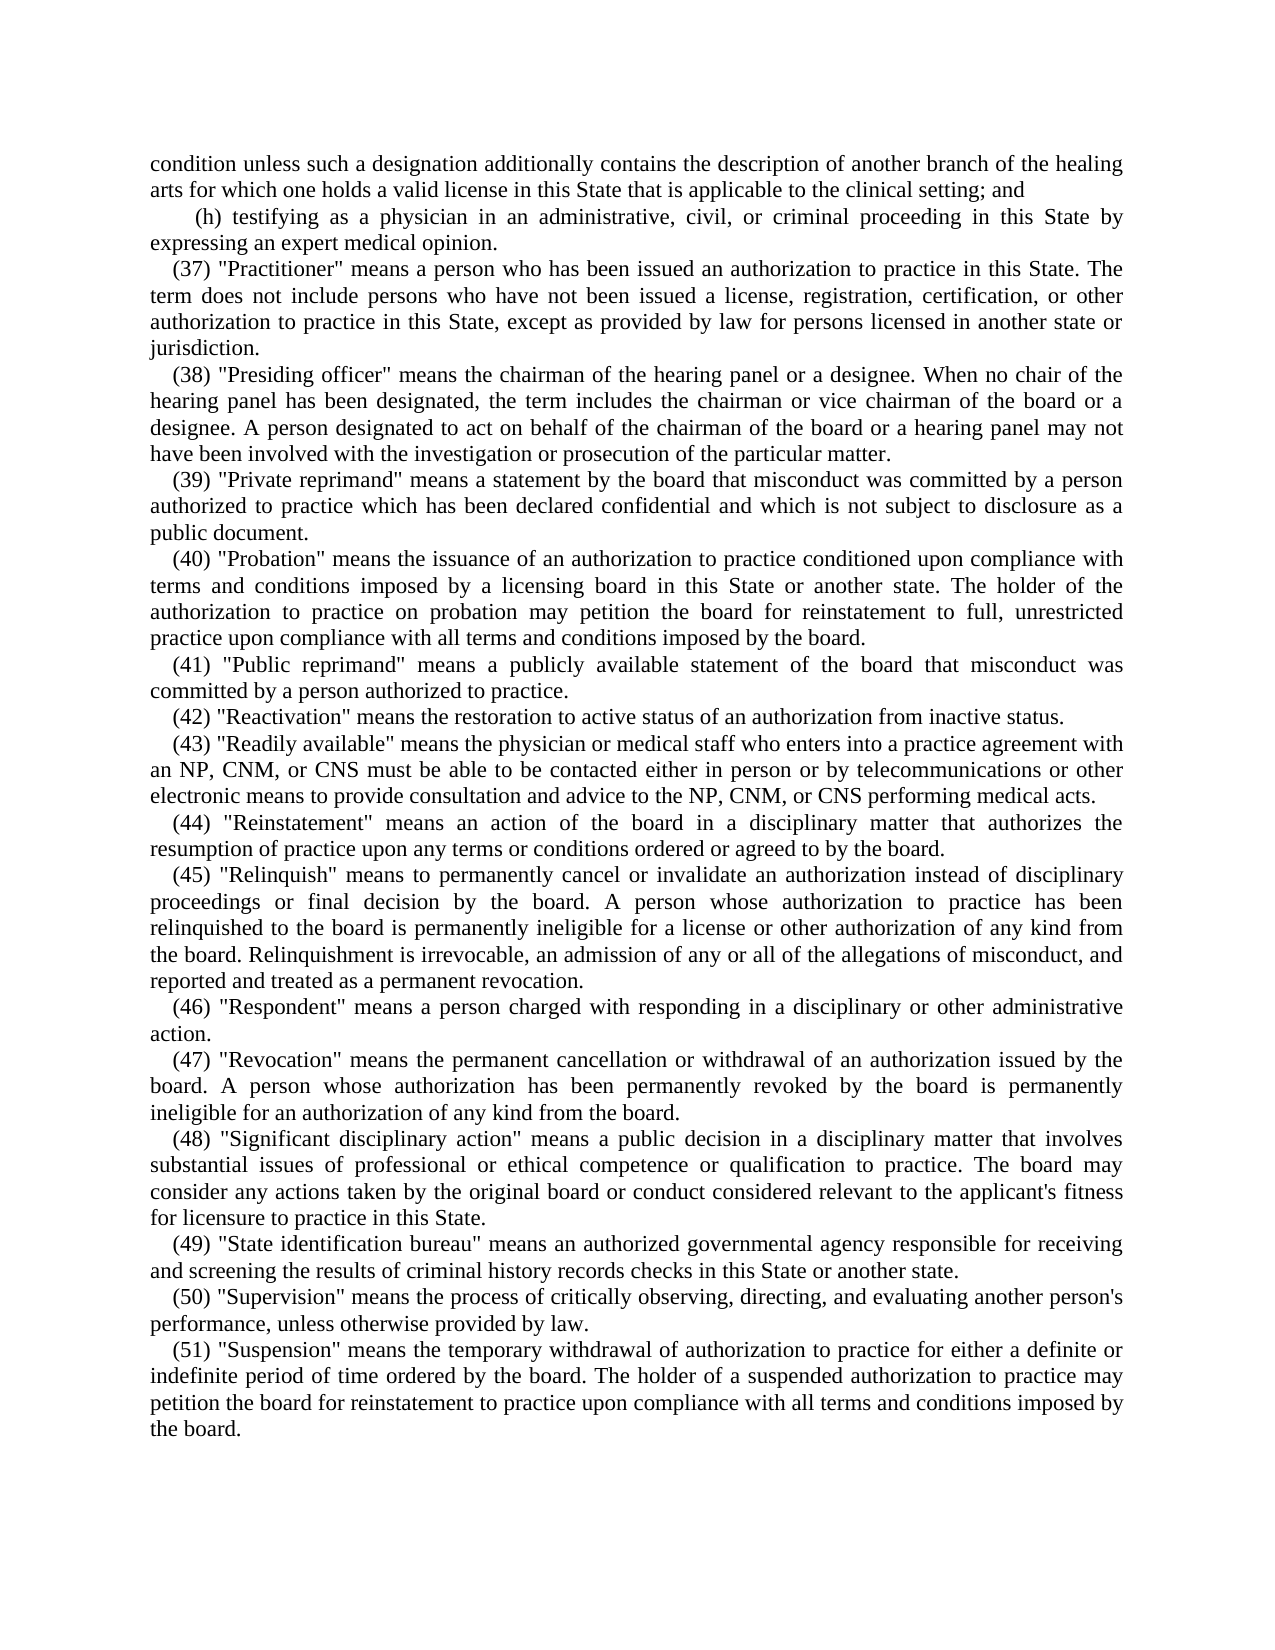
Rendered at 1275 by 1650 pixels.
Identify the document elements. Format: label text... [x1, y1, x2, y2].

text (47) "Revocation" means the permanent cancellation or withdrawal of an authorization issued by the board. A person whose authorization has been permanently revoked by the board is permanently ineligible for an authorization of any kind from the board. [150, 1046, 1125, 1125]
text (37) "Practitioner" means a person who has been issued an authorization to practice in this State. The term does not include persons who have not been issued a license, registration, certification, or other authorization to practice in this State, except as provided by law for persons licensed in another state or jurisdiction. [150, 255, 1125, 361]
text (39) "Private reprimand" means a statement by the board that misconduct was committed by a person authorized to practice which has been declared confidential and which is not subject to disclosure as a public document. [150, 466, 1125, 545]
text (41) "Public reprimand" means a publicly available statement of the board that misconduct was committed by a person authorized to practice. [150, 651, 1125, 703]
text (40) "Probation" means the issuance of an authorization to practice conditioned upon compliance with terms and conditions imposed by a licensing board in this State or another state. The holder of the authorization to practice on probation may petition the board for reinstatement to full, unrestricted practice upon compliance with all terms and conditions imposed by the board. [150, 545, 1125, 651]
text (h) testifying as a physician in an administrative, civil, or criminal proceeding in this State by expressing an expert medical opinion. [150, 203, 1125, 255]
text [150, 150, 1125, 203]
text (50) "Supervision" means the process of critically observing, directing, and evaluating another person's performance, unless otherwise provided by law. [150, 1283, 1125, 1336]
text (45) "Relinquish" means to permanently cancel or invalidate an authorization instead of disciplinary proceedings or final decision by the board. A person whose authorization to practice has been relinquished to the board is permanently ineligible for a license or other authorization of any kind from the board. Relinquishment is irrevocable, an admission of any or all of the allegations of misconduct, and reported and treated as a permanent revocation. [150, 862, 1125, 993]
text (38) "Presiding officer" means the chairman of the hearing panel or a designee. When no chair of the hearing panel has been designated, the term includes the chairman or vice chairman of the board or a designee. A person designated to act on behalf of the chairman of the board or a hearing panel may not have been involved with the investigation or prosecution of the particular matter. [150, 361, 1125, 466]
text (42) "Reactivation" means the restoration to active status of an authorization from inactive status. [150, 703, 1125, 730]
text (48) "Significant disciplinary action" means a public decision in a disciplinary matter that involves substantial issues of professional or ethical competence or qualification to practice. The board may consider any actions taken by the original board or conduct considered relevant to the applicant's fitness for licensure to practice in this State. [150, 1125, 1125, 1231]
text (46) "Respondent" means a person charged with responding in a disciplinary or other administrative action. [150, 993, 1125, 1046]
text (43) "Readily available" means the physician or medical staff who enters into a practice agreement with an NP, CNM, or CNS must be able to be contacted either in person or by telecommunications or other electronic means to provide consultation and advice to the NP, CNM, or CNS performing medical acts. [150, 730, 1125, 809]
text (49) "State identification bureau" means an authorized governmental agency responsible for receiving and screening the results of criminal history records checks in this State or another state. [150, 1231, 1125, 1283]
text (44) "Reinstatement" means an action of the board in a disciplinary matter that authorizes the resumption of practice upon any terms or conditions ordered or agreed to by the board. [150, 809, 1125, 862]
text (51) "Suspension" means the temporary withdrawal of authorization to practice for either a definite or indefinite period of time ordered by the board. The holder of a suspended authorization to practice may petition the board for reinstatement to practice upon compliance with all terms and conditions imposed by the board. [150, 1336, 1125, 1441]
